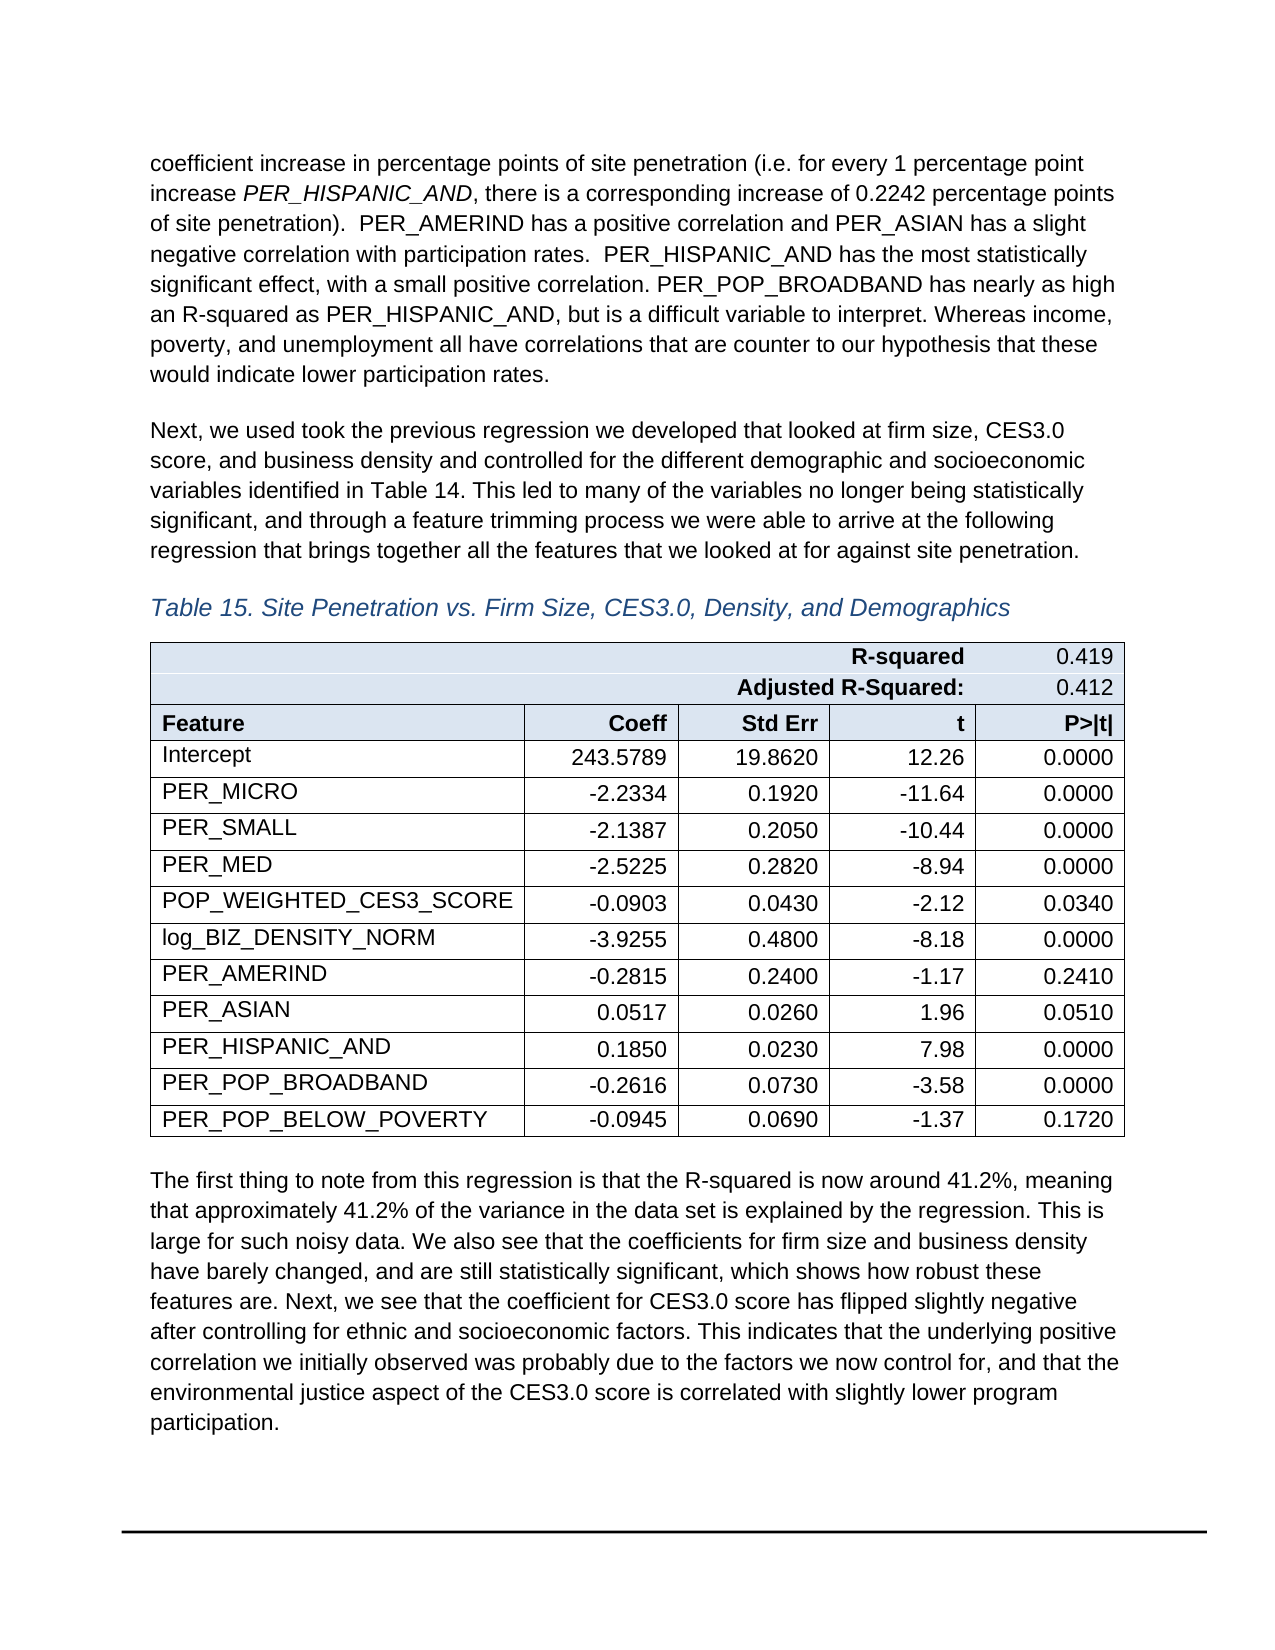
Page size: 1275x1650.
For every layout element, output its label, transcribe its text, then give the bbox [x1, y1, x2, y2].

table_cell -8.94 [830, 851, 975, 886]
table_cell -3.9255 [525, 924, 678, 959]
table_cell 0.0340 [976, 887, 1124, 922]
table_cell 0.0430 [679, 887, 829, 922]
table_cell 0.412 [976, 674, 1124, 704]
table_cell -2.1387 [525, 814, 678, 849]
table_cell 0.0230 [679, 1033, 829, 1068]
table_cell 0.0000 [976, 778, 1124, 813]
table_cell PER_SMALL [151, 814, 524, 849]
table_cell Intercept [151, 741, 524, 777]
table_cell Feature [151, 705, 524, 740]
table_cell -0.0903 [525, 887, 678, 922]
table_cell -0.2815 [525, 960, 678, 995]
table_cell PER_MED [151, 851, 524, 886]
table_cell 7.98 [830, 1033, 975, 1068]
table_cell 0.2400 [679, 960, 829, 995]
table_cell 0.2050 [679, 814, 829, 849]
table_cell 0.0517 [525, 996, 678, 1032]
table_cell -8.18 [830, 924, 975, 959]
table_cell log_BIZ_DENSITY_NORM [151, 924, 524, 959]
table_cell -2.5225 [525, 851, 678, 886]
table_cell 19.8620 [679, 741, 829, 777]
table_cell POP_WEIGHTED_CES3_SCORE [151, 887, 524, 922]
table_cell PER_ASIAN [151, 996, 524, 1032]
table_cell 0.1920 [679, 778, 829, 813]
table_cell 0.1850 [525, 1033, 678, 1068]
table_cell -2.12 [830, 887, 975, 922]
table_cell PER_POP_BROADBAND [151, 1069, 524, 1105]
table_cell 0.0000 [976, 851, 1124, 886]
table_cell 0.0000 [976, 1069, 1124, 1105]
table_cell -3.58 [830, 1069, 975, 1105]
table_cell 0.2410 [976, 960, 1124, 995]
table_cell 0.2820 [679, 851, 829, 886]
table_cell 0.4800 [679, 924, 829, 959]
text Next, we used took the previous regression we developed that looked at firm size, CES3.0 score, and business density and controlled for the different demographic and socioeconomic variables identified in Table 14. This led to many of the variables no longer being statistically significant, and through a feature trimming process we were able to arrive at the following regression that brings together all the features that we looked at for against site penetration. [150, 417, 1125, 564]
table_cell 0.1720 [976, 1106, 1124, 1136]
table_header 0.419 [976, 643, 1124, 673]
table_cell P>|t| [976, 705, 1124, 740]
table_cell PER_HISPANIC_AND [151, 1033, 524, 1068]
text The first thing to note from this regression is that the R-squared is now around 41.2%, meaning that approximately 41.2% of the variance in the data set is explained by the regression. This is large for such noisy data. We also see that the coefficients for firm size and business density have barely changed, and are still statistically significant, which shows how robust these features are. Next, we see that the coefficient for CES3.0 score has flipped slightly negative after controlling for ethnic and socioeconomic factors. This indicates that the underlying positive correlation we initially observed was probably due to the factors we now control for, and that the environmental justice aspect of the CES3.0 score is correlated with slightly lower program participation. [150, 1167, 1125, 1435]
table_cell -1.37 [830, 1106, 975, 1136]
table_cell Adjusted R-Squared: [151, 674, 976, 704]
table_cell PER_MICRO [151, 778, 524, 813]
table_cell 0.0260 [679, 996, 829, 1032]
table_cell 243.5789 [525, 741, 678, 777]
table_cell PER_AMERIND [151, 960, 524, 995]
table_cell 0.0000 [976, 814, 1124, 849]
table_cell PER_POP_BELOW_POVERTY [151, 1106, 524, 1136]
text Table 15. Site Penetration vs. Firm Size, CES3.0, Density, and Demographics [150, 593, 1125, 621]
table_cell t [830, 705, 975, 740]
table_cell 0.0730 [679, 1069, 829, 1105]
table_cell -10.44 [830, 814, 975, 849]
table_cell Coeff [525, 705, 678, 740]
table_cell -1.17 [830, 960, 975, 995]
table_cell 12.26 [830, 741, 975, 777]
table_cell 0.0000 [976, 1033, 1124, 1068]
table_cell -11.64 [830, 778, 975, 813]
table_cell 0.0690 [679, 1106, 829, 1136]
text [150, 150, 1125, 388]
table_cell 0.0000 [976, 924, 1124, 959]
table_cell 0.0510 [976, 996, 1124, 1032]
table_cell -0.0945 [525, 1106, 678, 1136]
table_cell -2.2334 [525, 778, 678, 813]
table_cell 1.96 [830, 996, 975, 1032]
table_header R-squared [151, 643, 976, 673]
table_cell -0.2616 [525, 1069, 678, 1105]
table_cell Std Err [679, 705, 829, 740]
table_cell 0.0000 [976, 741, 1124, 777]
